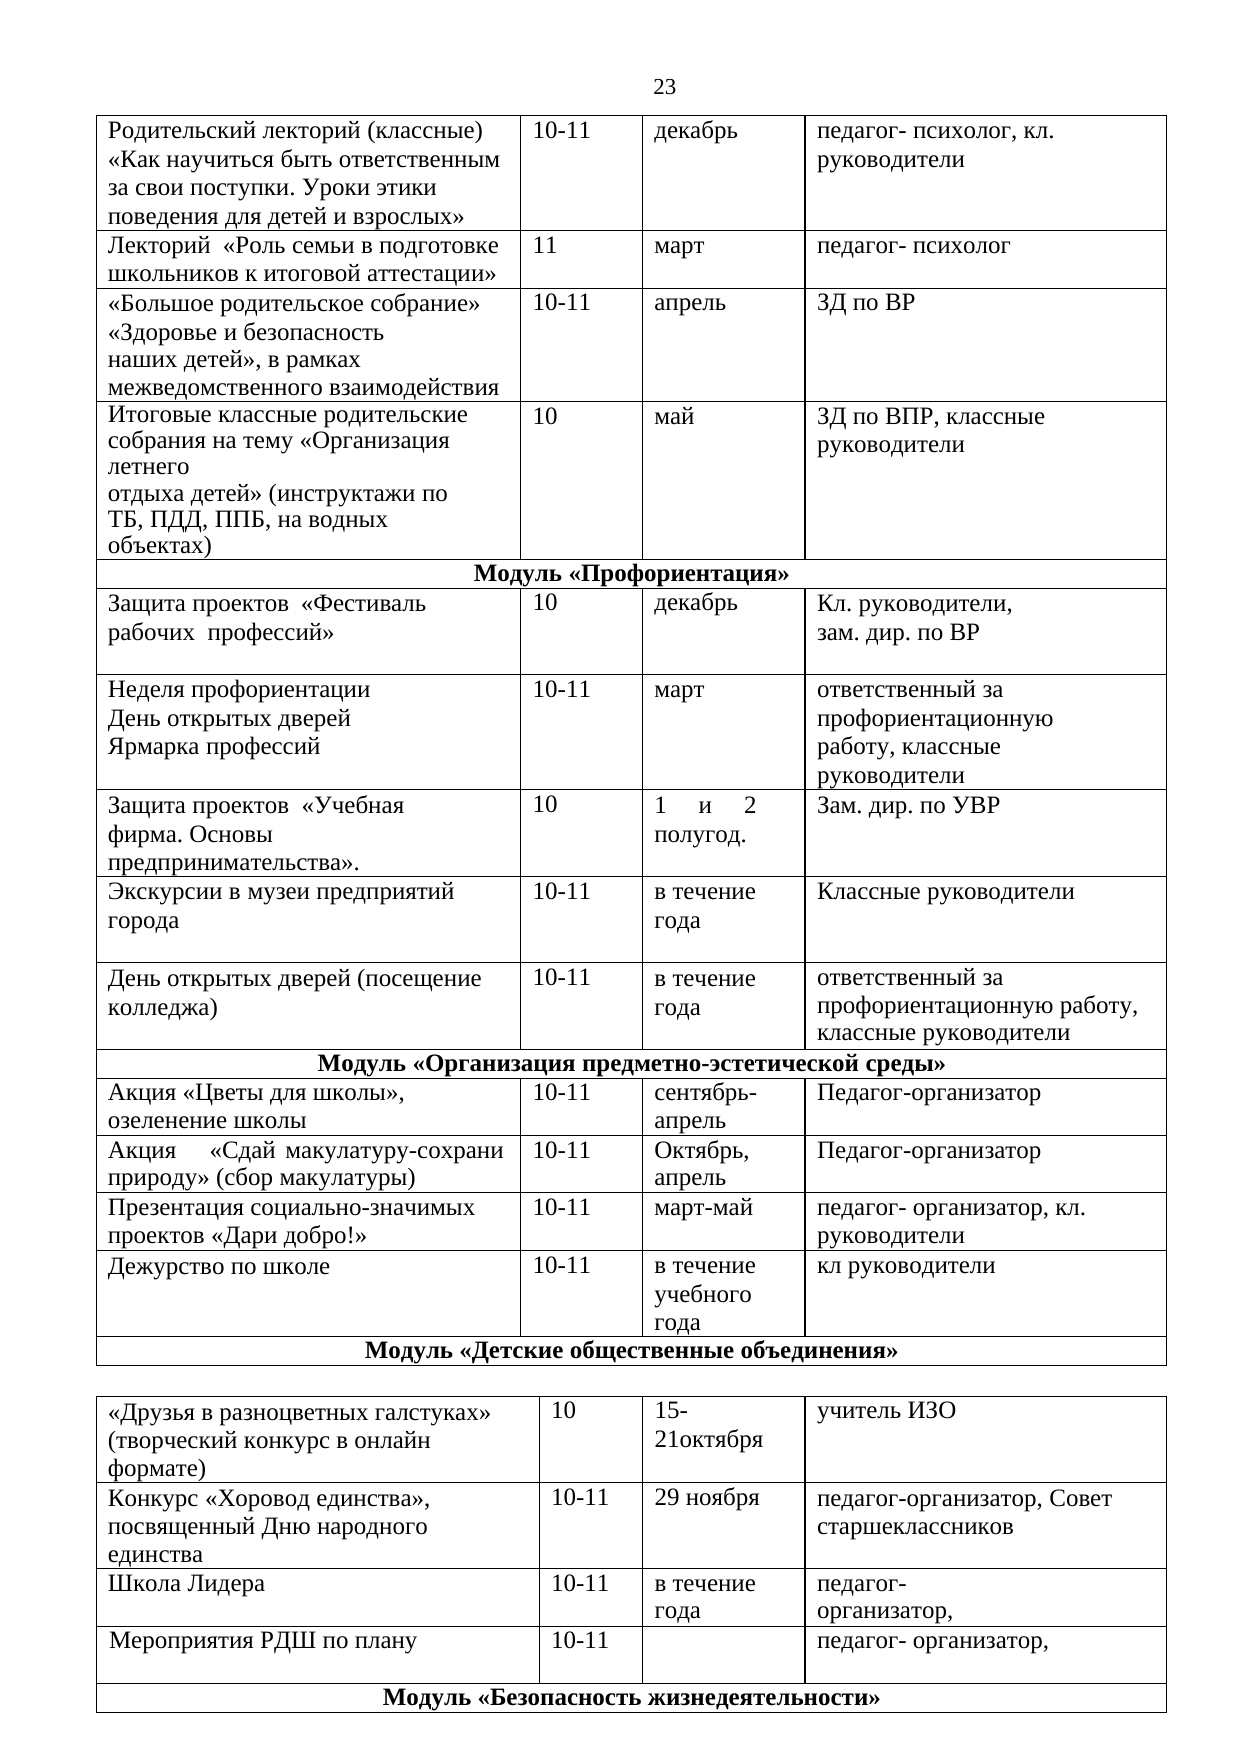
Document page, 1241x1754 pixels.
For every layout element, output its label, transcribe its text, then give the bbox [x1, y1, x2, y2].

table_header 15- 21октября [643, 1397, 804, 1482]
table_cell Школа Лидера [97, 1569, 539, 1626]
table_cell педагог- психолог [806, 231, 1166, 287]
table_cell март [643, 231, 804, 287]
table_cell 10-11 [540, 1627, 642, 1683]
table_cell ответственный за профориентационную работу, классные руководители [806, 675, 1166, 789]
table_cell 10-11 [521, 116, 642, 230]
table_cell «Большое родительское собрание» «Здоровье и безопасность наших детей», в рамках межведомственного взаимодействия [97, 289, 520, 401]
table_cell сентябрь- апрель [643, 1079, 804, 1135]
table_cell Модуль «Детские общественные объединения» [97, 1337, 1166, 1365]
table_cell в течение года [643, 877, 804, 962]
table_cell май [643, 402, 804, 559]
table_cell ЗД по ВПР, классные руководители [806, 402, 1166, 559]
table_cell Акция «Сдай макулатуру-сохрани природу» (сбор макулатуры) [97, 1136, 520, 1192]
table_cell апрель [643, 289, 804, 401]
table_cell 10 [521, 402, 642, 559]
table_cell 10-11 [521, 289, 642, 401]
table_cell Акция «Цветы для школы», озеленение школы [97, 1079, 520, 1135]
table_cell Конкурс «Хоровод единства», посвященный Дню народного единства [97, 1483, 539, 1568]
table_cell педагог-организатор, Совет старшеклассников [806, 1483, 1166, 1568]
table_cell Лекторий «Роль семьи в подготовке школьников к итоговой аттестации» [97, 231, 520, 287]
table_cell Защита проектов «Учебная фирма. Основы предпринимательства». [97, 790, 520, 876]
table_cell в течение учебного года [643, 1251, 804, 1336]
table_cell кл руководители [806, 1251, 1166, 1336]
table_header учитель ИЗО [806, 1397, 1166, 1482]
table_cell Зам. дир. по УВР [806, 790, 1166, 876]
table_cell 1 и 2 полугод. [643, 790, 804, 876]
table_cell в течение года [643, 1569, 804, 1626]
table_cell Модуль «Профориентация» [97, 560, 1166, 587]
table_cell Родительский лекторий (классные) «Как научиться быть ответственным за свои поступки. Уроки этики поведения для детей и взрослых» [97, 116, 520, 230]
table_cell 10-11 [521, 1079, 642, 1135]
table_cell декабрь [643, 589, 804, 674]
table_cell Классные руководители [806, 877, 1166, 962]
table_cell в течение года [643, 963, 804, 1049]
table_cell 10-11 [540, 1483, 642, 1568]
table_cell Модуль «Организация предметно-эстетической среды» [97, 1050, 1166, 1077]
table_cell 10-11 [521, 963, 642, 1049]
table_cell педагог- организатор, [806, 1569, 1166, 1626]
table_cell ответственный за профориентационную работу, классные руководители [806, 963, 1166, 1049]
table_cell [643, 1627, 804, 1683]
table_cell Модуль «Безопасность жизнедеятельности» [97, 1684, 1166, 1712]
table_cell педагог- психолог, кл. руководители [806, 116, 1166, 230]
table_cell Итоговые классные родительские собрания на тему «Организация летнего отдыха детей» (инструктажи по ТБ, ПДД, ППБ, на водных объектах) [97, 402, 520, 559]
table_cell Октябрь, апрель [643, 1136, 804, 1192]
table_cell Мероприятия РДШ по плану [97, 1627, 539, 1683]
table_cell педагог- организатор, кл. руководители [806, 1193, 1166, 1250]
table_cell 10-11 [521, 1251, 642, 1336]
table_cell 10 [521, 589, 642, 674]
table_cell март-май [643, 1193, 804, 1250]
table_cell 10 [521, 790, 642, 876]
table_cell март [643, 675, 804, 789]
table_cell Дежурство по школе [97, 1251, 520, 1336]
table_cell Презентация социально-значимых проектов «Дари добро!» [97, 1193, 520, 1250]
table_cell 10-11 [521, 1193, 642, 1250]
table_cell 29 ноября [643, 1483, 804, 1568]
table_header 10 [540, 1397, 642, 1482]
table_cell Неделя профориентации День открытых дверей Ярмарка профессий [97, 675, 520, 789]
table_cell декабрь [643, 116, 804, 230]
table_cell 10-11 [540, 1569, 642, 1626]
table_header «Друзья в разноцветных галстуках» (творческий конкурс в онлайн формате) [97, 1397, 539, 1482]
table_cell ЗД по ВР [806, 289, 1166, 401]
table_cell День открытых дверей (посещение колледжа) [97, 963, 520, 1049]
table_cell Экскурсии в музеи предприятий города [97, 877, 520, 962]
table_cell 10-11 [521, 877, 642, 962]
table_cell Кл. руководители, зам. дир. по ВР [806, 589, 1166, 674]
table_cell 10-11 [521, 675, 642, 789]
table_cell 10-11 [521, 1136, 642, 1192]
table_cell Педагог-организатор [806, 1136, 1166, 1192]
table_cell 11 [521, 231, 642, 287]
table_cell Педагог-организатор [806, 1079, 1166, 1135]
table_cell Защита проектов «Фестиваль рабочих профессий» [97, 589, 520, 674]
table_cell педагог- организатор, [806, 1627, 1166, 1683]
